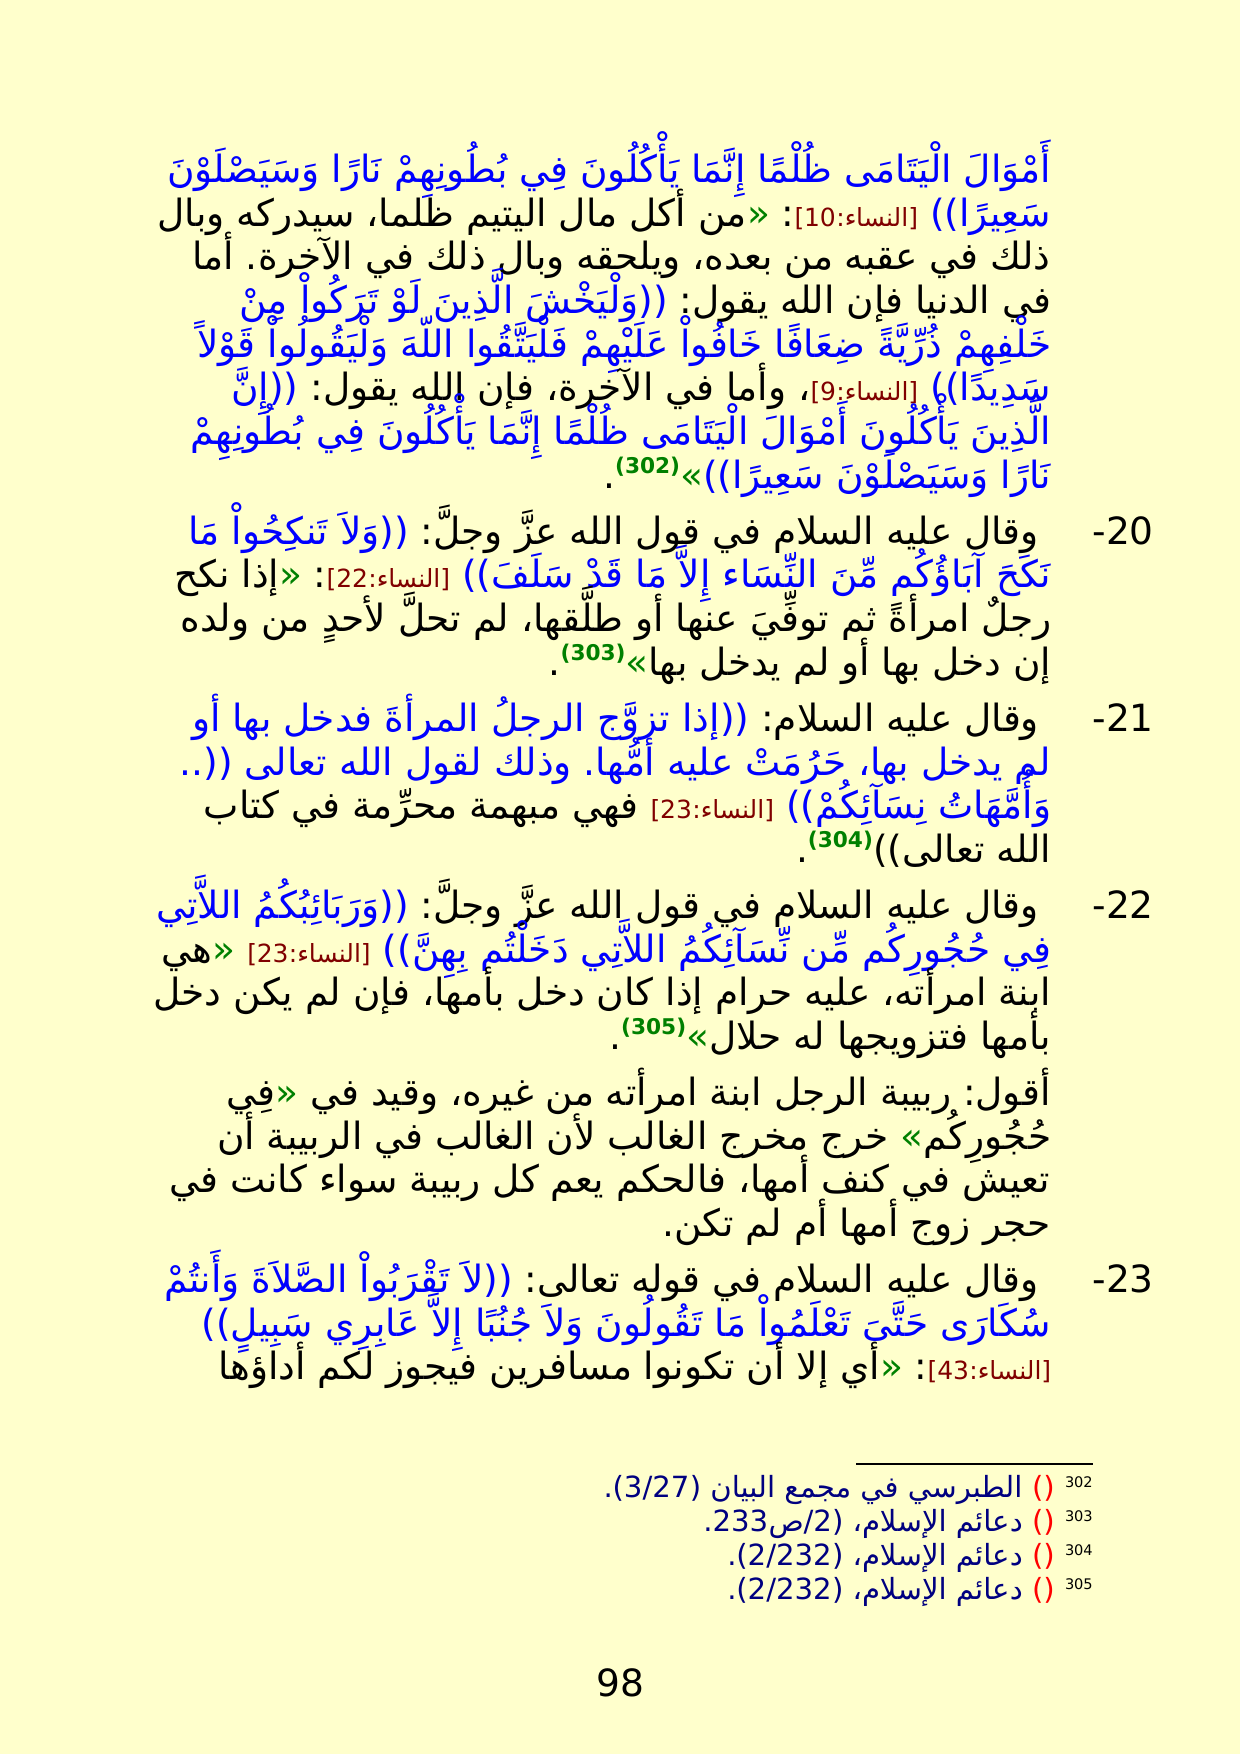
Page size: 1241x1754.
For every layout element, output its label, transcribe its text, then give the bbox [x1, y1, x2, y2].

list وقال عليه السلام في قول الله عزَّ وجلَّ: ((وَلاَ تَنكِحُواْ مَا نَكَحَ آبَاؤُكُم مِّنَ النِّسَاء إِلاَّ مَا قَدْ سَلَفَ)) [النساء:22]: «إذا نكح رجلٌ امرأةً ثم توفِّيَ عنها أو طلَّقها، لم تحلَّ لأحدٍ من ولده إن دخل بها أو لم يدخل بها»(). [148, 509, 1092, 684]
list وقال عليه السلام: ((إذا تزوَّج الرجلُ المرأةَ فدخل بها أو لم يدخل بها، حَرُمَتْ عليه أمُّها. وذلك لقول الله تعالى ((.. وَأُمَّهَاتُ نِسَآئِكُمْ)) [النساء:23] فهي مبهمة محرِّمة في كتاب الله تعالى))(). [148, 696, 1092, 871]
list وقال عليه السلام في قول الله عزَّ وجلَّ: ((وَرَبَائِبُكُمُ اللاَّتِي فِي حُجُورِكُم مِّن نِّسَآئِكُمُ اللاَّتِي دَخَلْتُم بِهِنَّ)) [النساء:23] «هي ابنة امرأته، عليه حرام إذا كان دخل بأمها، فإن لم يكن دخل بأمها فتزويجها له حلال»(). [148, 883, 1092, 1058]
text أقول: ربيبة الرجل ابنة امرأته من غيره، وقيد في «فِي حُجُورِكُم» خرج مخرج الغالب لأن الغالب في الربيبة أن تعيش في كنف أمها، فالحكم يعم كل ربيبة سواء كانت في حجر زوج أمها أم لم تكن. [148, 1071, 1051, 1245]
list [148, 148, 1092, 497]
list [148, 1258, 1092, 1389]
